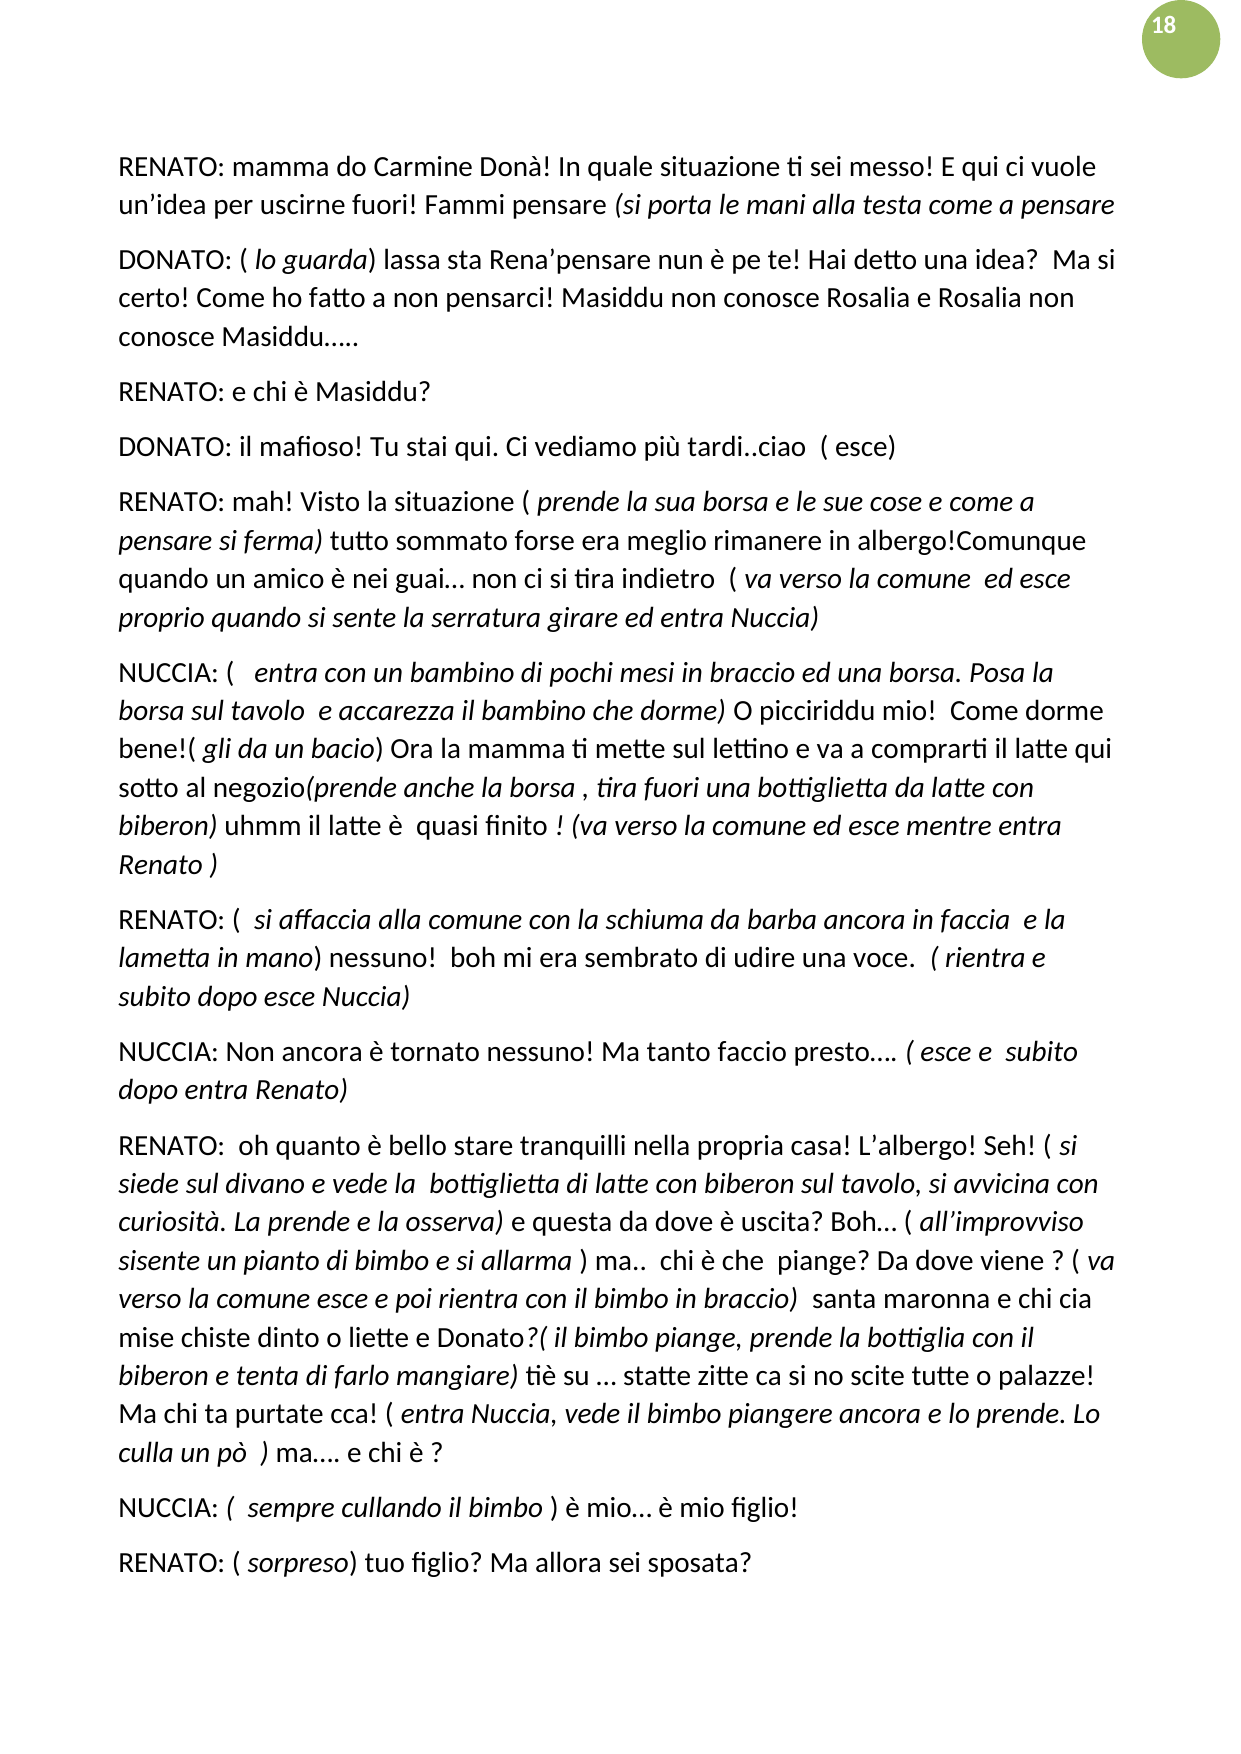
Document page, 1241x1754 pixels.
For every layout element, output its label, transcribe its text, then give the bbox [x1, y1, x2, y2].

text RENATO: mamma do Carmine Donà! In quale situazione ti sei messo! E qui ci vuole un’idea per uscirne fuori! Fammi pensare (si porta le mani alla testa come a pensare [118, 148, 1122, 222]
text RENATO: ( sorpreso) tuo figlio? Ma allora sei sposata? [118, 1544, 1122, 1580]
text RENATO: mah! Visto la situazione ( prende la sua borsa e le sue cose e come a pensare si ferma) tutto sommato forse era meglio rimanere in albergo!Comunque quando un amico è nei guai… non ci si tira indietro ( va verso la comune ed esce proprio quando si sente la serratura girare ed entra Nuccia) [118, 483, 1122, 634]
text NUCCIA: ( sempre cullando il bimbo ) è mio… è mio figlio! [118, 1489, 1122, 1525]
text RENATO: ( si affaccia alla comune con la schiuma da barba ancora in faccia e la lametta in mano) nessuno! boh mi era sembrato di udire una voce. ( rientra e subito dopo esce Nuccia) [118, 901, 1122, 1013]
text DONATO: ( lo guarda) lassa sta Rena’pensare nun è pe te! Hai detto una idea? Ma si certo! Come ho fatto a non pensarci! Masiddu non conosce Rosalia e Rosalia non conosce Masiddu….. [118, 241, 1122, 354]
text NUCCIA: ( entra con un bambino di pochi mesi in braccio ed una borsa. Posa la borsa sul tavolo e accarezza il bambino che dorme) O picciriddu mio! Come dorme bene!( gli da un bacio) Ora la mamma ti mette sul lettino e va a comprarti il latte qui sotto al negozio(prende anche la borsa , tira fuori una bottiglietta da latte con biberon) uhmm il latte è quasi finito ! (va verso la comune ed esce mentre entra Renato ) [118, 654, 1122, 882]
text NUCCIA: Non ancora è tornato nessuno! Ma tanto faccio presto…. ( esce e subito dopo entra Renato) [118, 1033, 1122, 1107]
text RENATO: e chi è Masiddu? [118, 373, 1122, 409]
text RENATO: oh quanto è bello stare tranquilli nella propria casa! L’albergo! Seh! ( si siede sul divano e vede la bottiglietta di latte con biberon sul tavolo, si avvicina con curiosità. La prende e la osserva) e questa da dove è uscita? Boh… ( all’improvviso sisente un pianto di bimbo e si allarma ) ma.. chi è che piange? Da dove viene ? ( va verso la comune esce e poi rientra con il bimbo in braccio) santa maronna e chi cia mise chiste dinto o liette e Donato?( il bimbo piange, prende la bottiglia con il biberon e tenta di farlo mangiare) tiè su … statte zitte ca si no scite tutte o palazze! Ma chi ta purtate cca! ( entra Nuccia, vede il bimbo piangere ancora e lo prende. Lo culla un pò ) ma…. e chi è ? [118, 1127, 1122, 1470]
text DONATO: il mafioso! Tu stai qui. Ci vediamo più tardi..ciao ( esce) [118, 428, 1122, 464]
